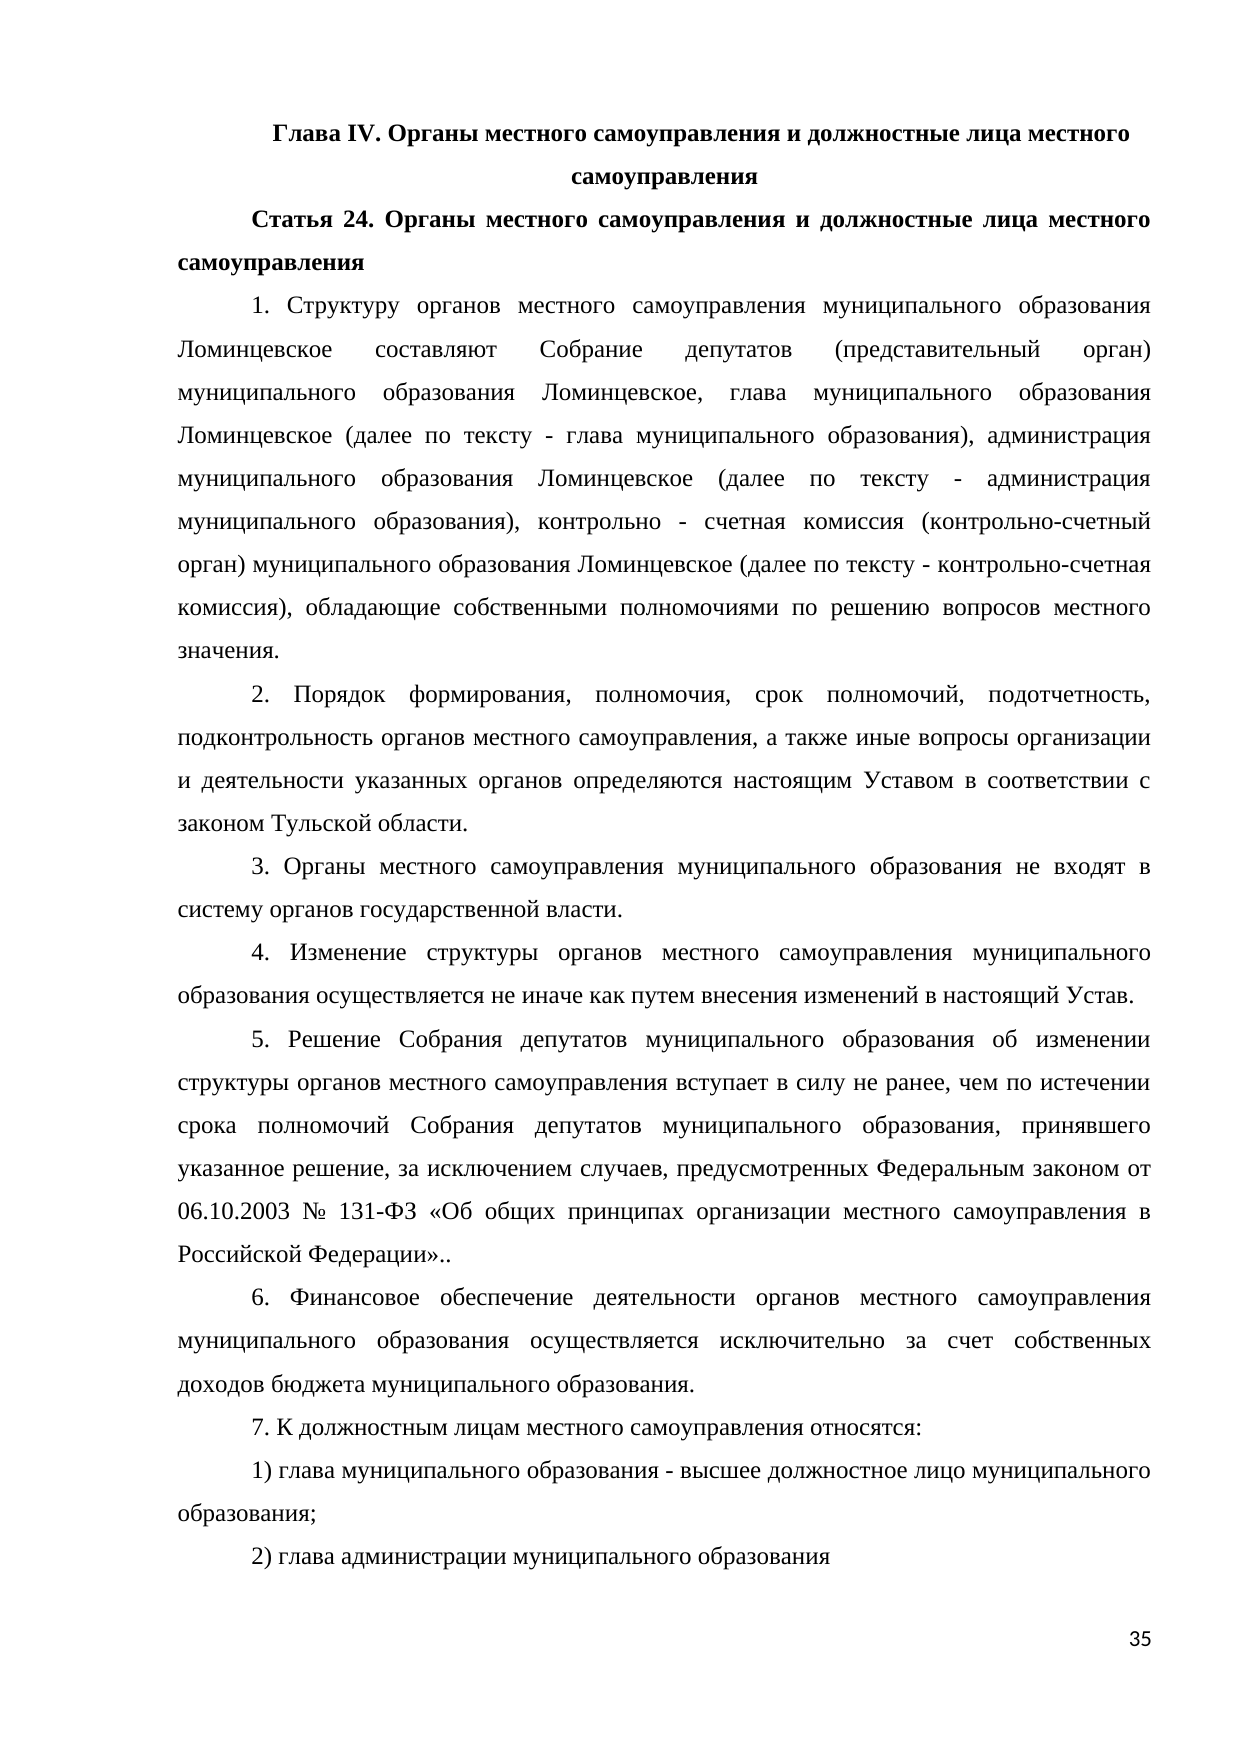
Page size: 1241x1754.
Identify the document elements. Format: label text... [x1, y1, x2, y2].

text 2) глава администрации муниципального образования [177, 1541, 1152, 1570]
text 6. Финансовое обеспечение деятельности органов местного самоуправления муниципального образования осуществляется исключительно за счет собственных доходов бюджета муниципального образования. [177, 1282, 1152, 1397]
text 4. Изменение структуры органов местного самоуправления муниципального образования осуществляется не иначе как путем внесения изменений в настоящий Устав. [177, 937, 1152, 1009]
text 3. Органы местного самоуправления муниципального образования не входят в систему органов государственной власти. [177, 851, 1152, 923]
text Глава IV. Органы местного самоуправления и должностные лица местного самоуправления [177, 118, 1152, 190]
text 7. К должностным лицам местного самоуправления относятся: [177, 1412, 1152, 1441]
text 5. Решение Собрания депутатов муниципального образования об изменении структуры органов местного самоуправления вступает в силу не ранее, чем по истечении срока полномочий Собрания депутатов муниципального образования, принявшего указанное решение, за исключением случаев, предусмотренных Федеральным законом от 06.10.2003 № 131-ФЗ «Об общих принципах организации местного самоуправления в Российской Федерации».. [177, 1024, 1152, 1268]
text 2. Порядок формирования, полномочия, срок полномочий, подотчетность, подконтрольность органов местного самоуправления, а также иные вопросы организации и деятельности указанных органов определяются настоящим Уставом в соответствии с законом Тульской области. [177, 679, 1152, 837]
text 1. Структуру органов местного самоуправления муниципального образования Ломинцевское составляют Собрание депутатов (представительный орган) муниципального образования Ломинцевское, глава муниципального образования Ломинцевское (далее по тексту - глава муниципального образования), администрация муниципального образования Ломинцевское (далее по тексту - администрация муниципального образования), контрольно - счетная комиссия (контрольно-счетный орган) муниципального образования Ломинцевское (далее по тексту - контрольно-счетная комиссия), обладающие собственными полномочиями по решению вопросов местного значения. [177, 291, 1152, 664]
text 1) глава муниципального образования - высшее должностное лицо муниципального образования; [177, 1455, 1152, 1527]
text Статья 24. Органы местного самоуправления и должностные лица местного самоуправления [177, 204, 1152, 276]
